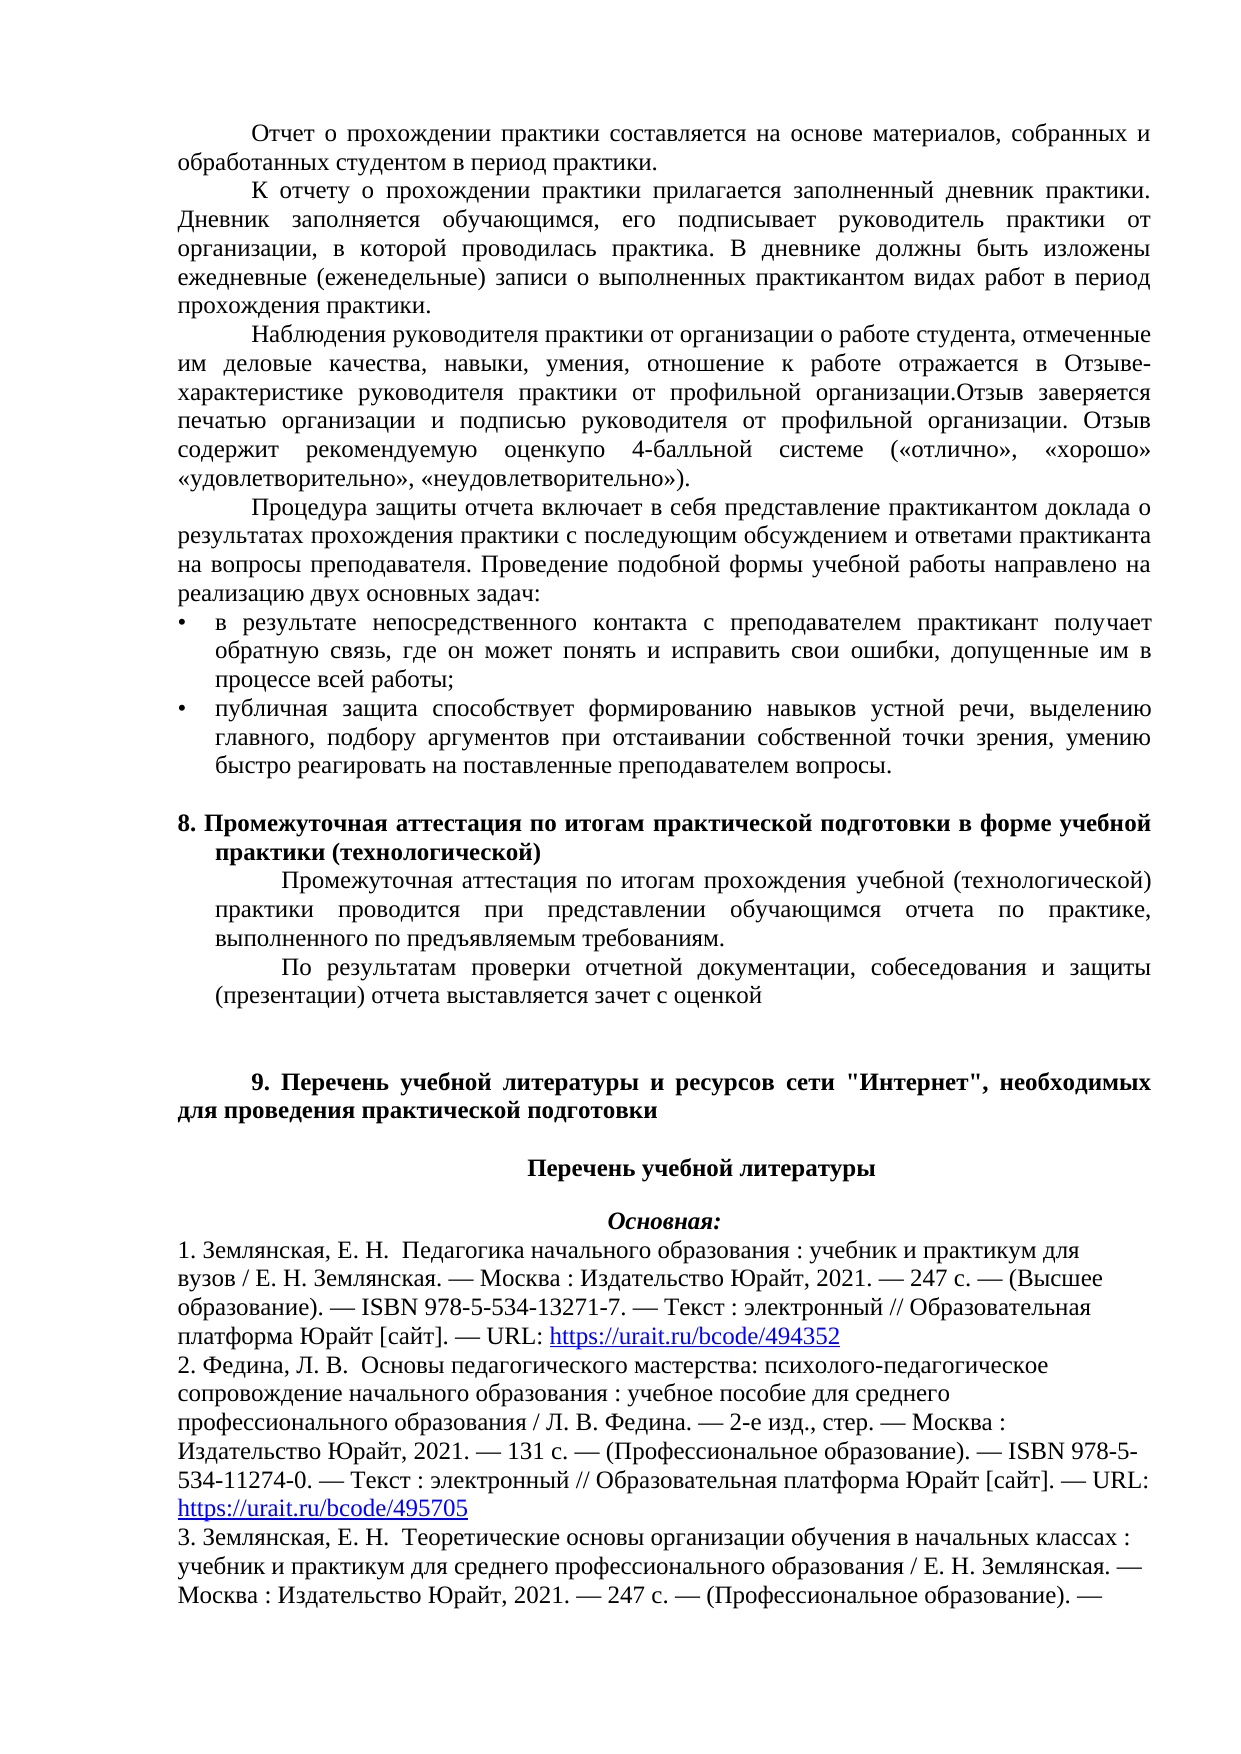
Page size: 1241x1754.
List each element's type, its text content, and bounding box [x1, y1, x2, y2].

text 1. Землянская, Е. Н. Педагогика начального образования : учебник и практикум для вузов / Е. Н. Землянская. — Москва : Издательство Юрайт, 2021. — 247 с. — (Высшее образование). — ISBN 978-5-534-13271-7. — Текст : электронный // Образовательная платформа Юрайт [сайт]. — URL: https://urait.ru/bcode/494352 [177, 1235, 1152, 1350]
text 2. Федина, Л. В. Основы педагогического мастерства: психолого-педагогическое сопровождение начального образования : учебное пособие для среднего профессионального образования / Л. В. Федина. — 2-е изд., стер. — Москва : Издательство Юрайт, 2021. — 131 с. — (Профессиональное образование). — ISBN 978-5-534-11274-0. — Текст : электронный // Образовательная платформа Юрайт [сайт]. — URL: https://urait.ru/bcode/495705 [177, 1350, 1152, 1522]
text • в результате непосредственного контакта с преподавателем практикант получает обратную связь, где он может понять и исправить свои ошибки, допущенные им в процессе всей работы; [177, 607, 1152, 693]
text Наблюдения руководителя практики от организации о работе студента, отмеченные им деловые качества, навыки, умения, отношение к работе отражается в Отзыве-характеристике руководителя практики от профильной организации.Отзыв заверяется печатью организации и подписью руководителя от профильной организации. Отзыв содержит рекомендуемую оценкупо 4-балльной системе («отлично», «хорошо» «удовлетворительно», «неудовлетворительно»). [177, 319, 1152, 492]
text К отчету о прохождении практики прилагается заполненный дневник практики. Дневник заполняется обучающимся, его подписывает руководитель практики от организации, в которой проводилась практика. В дневнике должны быть изложены ежедневные (еженедельные) записи о выполненных практикантом видах работ в период прохождения практики. [177, 176, 1152, 319]
text 8. Промежуточная аттестация по итогам практической подготовки в форме учебной практики (технологической) [177, 808, 1152, 866]
text По результатам проверки отчетной документации, собеседования и защиты (презентации) отчета выставляется зачет с оценкой [215, 952, 1152, 1009]
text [177, 1522, 1152, 1608]
text Промежуточная аттестация по итогам прохождения учебной (технологической) практики проводится при представлении обучающимся отчета по практике, выполненного по предъявляемым требованиям. [177, 866, 1152, 952]
text Процедура защиты отчета включает в себя представление практикантом доклада о результатах прохождения практики с последующим обсуждением и ответами практиканта на вопросы преподавателя. Проведение подобной формы учебной работы направлено на реализацию двух основных задач: [177, 492, 1152, 607]
text Основная: [177, 1206, 1152, 1235]
text Отчет о прохождении практики составляется на основе материалов, собранных и обработанных студентом в период практики. [177, 118, 1152, 176]
text 9. Перечень учебной литературы и ресурсов сети "Интернет", необходимых для проведения практической подготовки [177, 1067, 1152, 1124]
text Перечень учебной литературы [177, 1153, 1152, 1182]
text • публичная защита способствует формированию навыков устной речи, выделению главного, подбору аргументов при отстаивании собственной точки зрения, умению быстро реагировать на поставленные преподавателем вопросы. [177, 693, 1152, 779]
